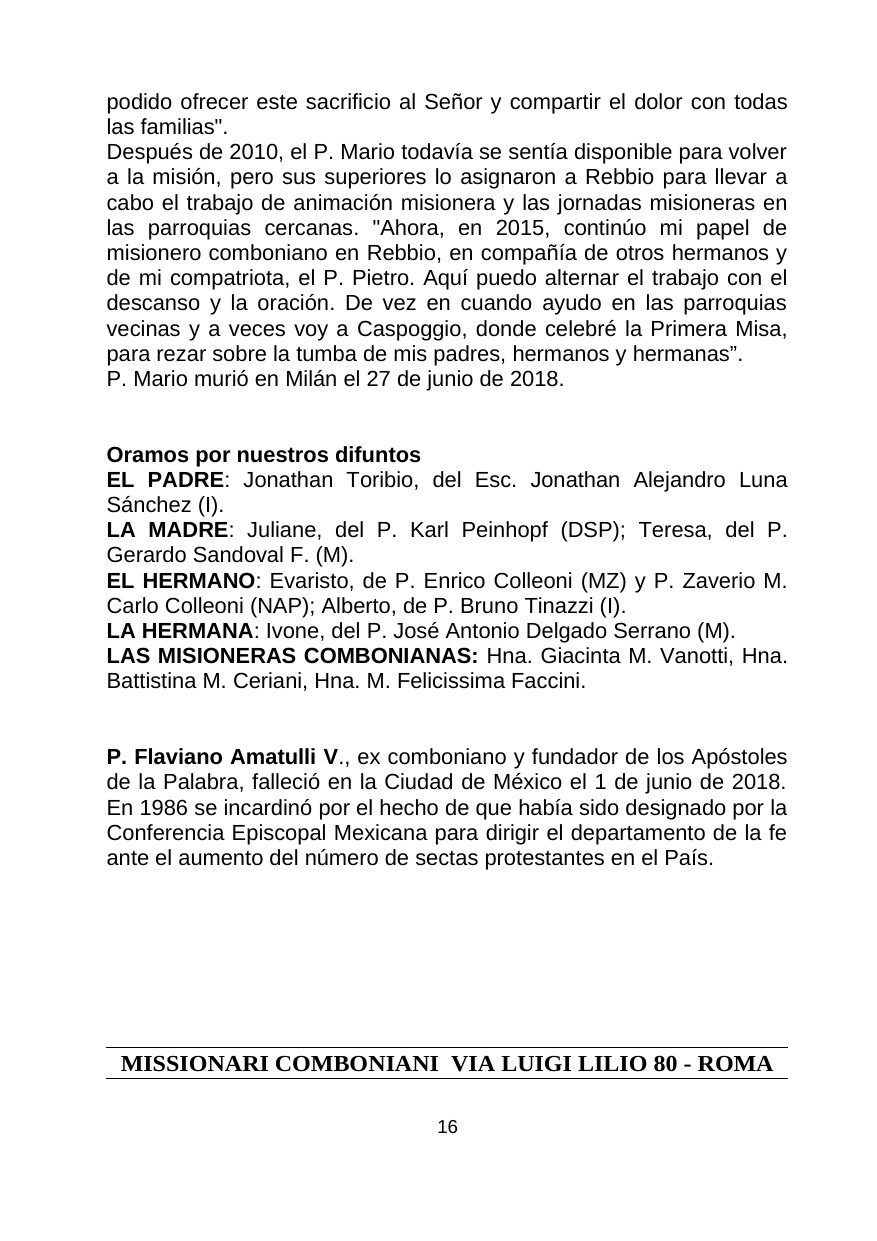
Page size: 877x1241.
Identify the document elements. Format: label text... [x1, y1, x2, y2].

text P. Flaviano Amatulli V., ex comboniano y fundador de los Apóstoles de la Palabra, falleció en la Ciudad de México el 1 de junio de 2018. En 1986 se incardinó por el hecho de que había sido designado por la Conferencia Episcopal Mexicana para dirigir el departamento de la fe ante el aumento del número de sectas protestantes en el País. [106, 744, 788, 870]
text LA MADRE: Juliane, del P. Karl Peinhopf (DSP); Teresa, del P. Gerardo Sandoval F. (M). [106, 517, 788, 568]
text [106, 89, 788, 139]
text LAS MISIONERAS COMBONIANAS: Hna. Giacinta M. Vanotti, Hna. Battistina M. Ceriani, Hna. M. Felicissima Faccini. [106, 643, 788, 694]
text MISSIONARI COMBONIANI VIA LUIGI LILIO 80 - ROMA [106, 1048, 788, 1078]
text EL HERMANO: Evaristo, de P. Enrico Colleoni (MZ) y P. Zaverio M. Carlo Colleoni (NAP); Alberto, de P. Bruno Tinazzi (I). [106, 568, 788, 618]
text EL PADRE: Jonathan Toribio, del Esc. Jonathan Alejandro Luna Sánchez (I). [106, 467, 788, 517]
text Después de 2010, el P. Mario todavía se sentía disponible para volver a la misión, pero sus superiores lo asignaron a Rebbio para llevar a cabo el trabajo de animación misionera y las jornadas misioneras en las parroquias cercanas. "Ahora, en 2015, continúo mi papel de misionero comboniano en Rebbio, en compañía de otros hermanos y de mi compatriota, el P. Pietro. Aquí puedo alternar el trabajo con el descanso y la oración. De vez en cuando ayudo en las parroquias vecinas y a veces voy a Caspoggio, donde celebré la Primera Misa, para rezar sobre la tumba de mis padres, hermanos y hermanas”. [106, 139, 788, 366]
text Oramos por nuestros difuntos [106, 442, 788, 467]
text LA HERMANA: Ivone, del P. José Antonio Delgado Serrano (M). [106, 618, 788, 643]
text P. Mario murió en Milán el 27 de junio de 2018. [106, 366, 788, 391]
